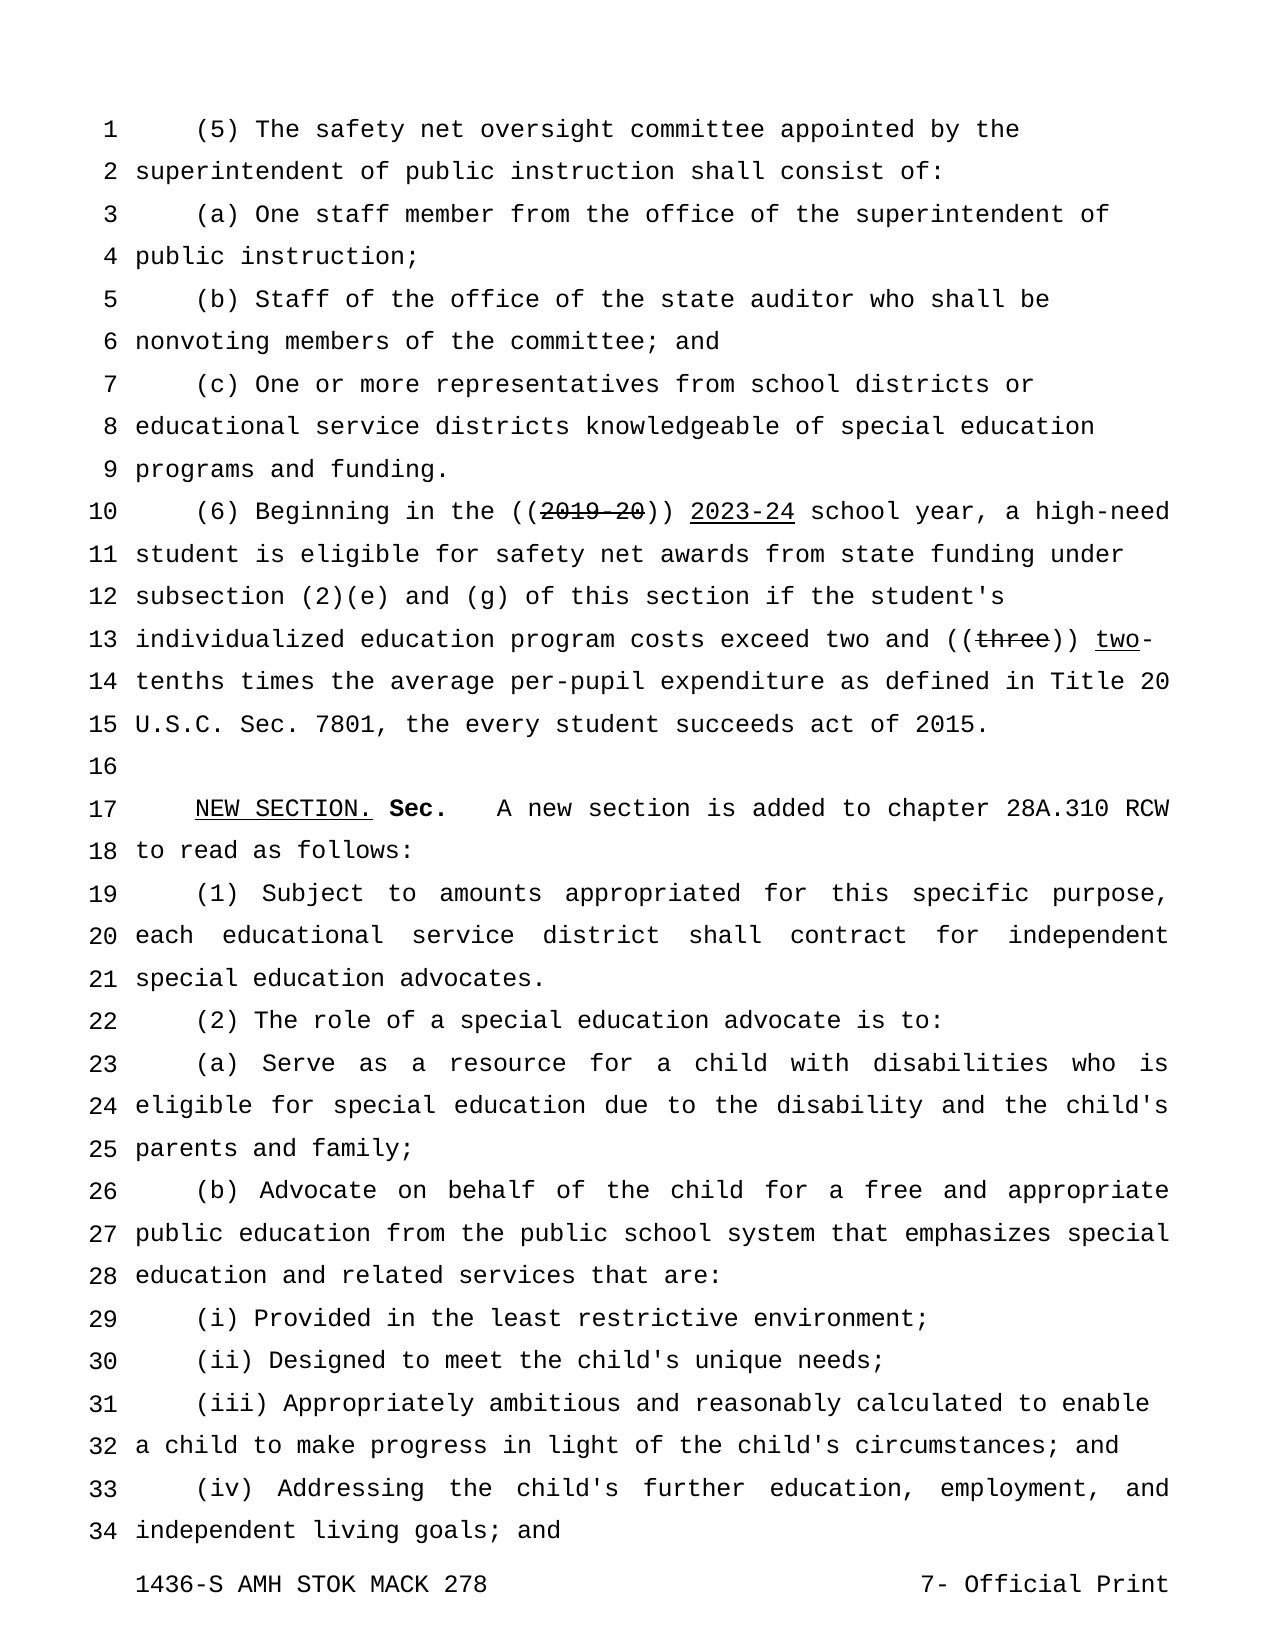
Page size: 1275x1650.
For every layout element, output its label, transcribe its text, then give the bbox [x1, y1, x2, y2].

text NEW SECTION. Sec. A new section is added to chapter 28A.310 RCW to read as follows: [135, 782, 1170, 867]
text (b) Staff of the office of the state auditor who shall be nonvoting members of the committee; and [135, 273, 1170, 358]
text (5) The safety net oversight committee appointed by the superintendent of public instruction shall consist of: [135, 103, 1170, 188]
text (6) Beginning in the ((2019-20)) 2023-24 school year, a high-need student is eligible for safety net awards from state funding under subsection (2)(e) and (g) of this section if the student's individualized education program costs exceed two and ((three)) two-tenths times the average per-pupil expenditure as defined in Title 20 U.S.C. Sec. 7801, the every student succeeds act of 2015. [135, 486, 1170, 741]
text (a) Serve as a resource for a child with disabilities who is eligible for special education due to the disability and the child's parents and family; [135, 1037, 1170, 1165]
text (1) Subject to amounts appropriated for this specific purpose, each educational service district shall contract for independent special education advocates. [135, 867, 1170, 995]
text (c) One or more representatives from school districts or educational service districts knowledgeable of special education programs and funding. [135, 358, 1170, 486]
text (a) One staff member from the office of the superintendent of public instruction; [135, 188, 1170, 273]
text (iii) Appropriately ambitious and reasonably calculated to enable [135, 1377, 1170, 1420]
text a child to make progress in light of the child's circumstances; and [135, 1420, 1170, 1462]
text (2) The role of a special education advocate is to: [135, 995, 1170, 1037]
text (b) Advocate on behalf of the child for a free and appropriate public education from the public school system that emphasizes special education and related services that are: [135, 1165, 1170, 1292]
text (iv) Addressing the child's further education, employment, and independent living goals; and [135, 1462, 1170, 1547]
text (i) Provided in the least restrictive environment; [135, 1292, 1170, 1335]
text (ii) Designed to meet the child's unique needs; [135, 1335, 1170, 1377]
